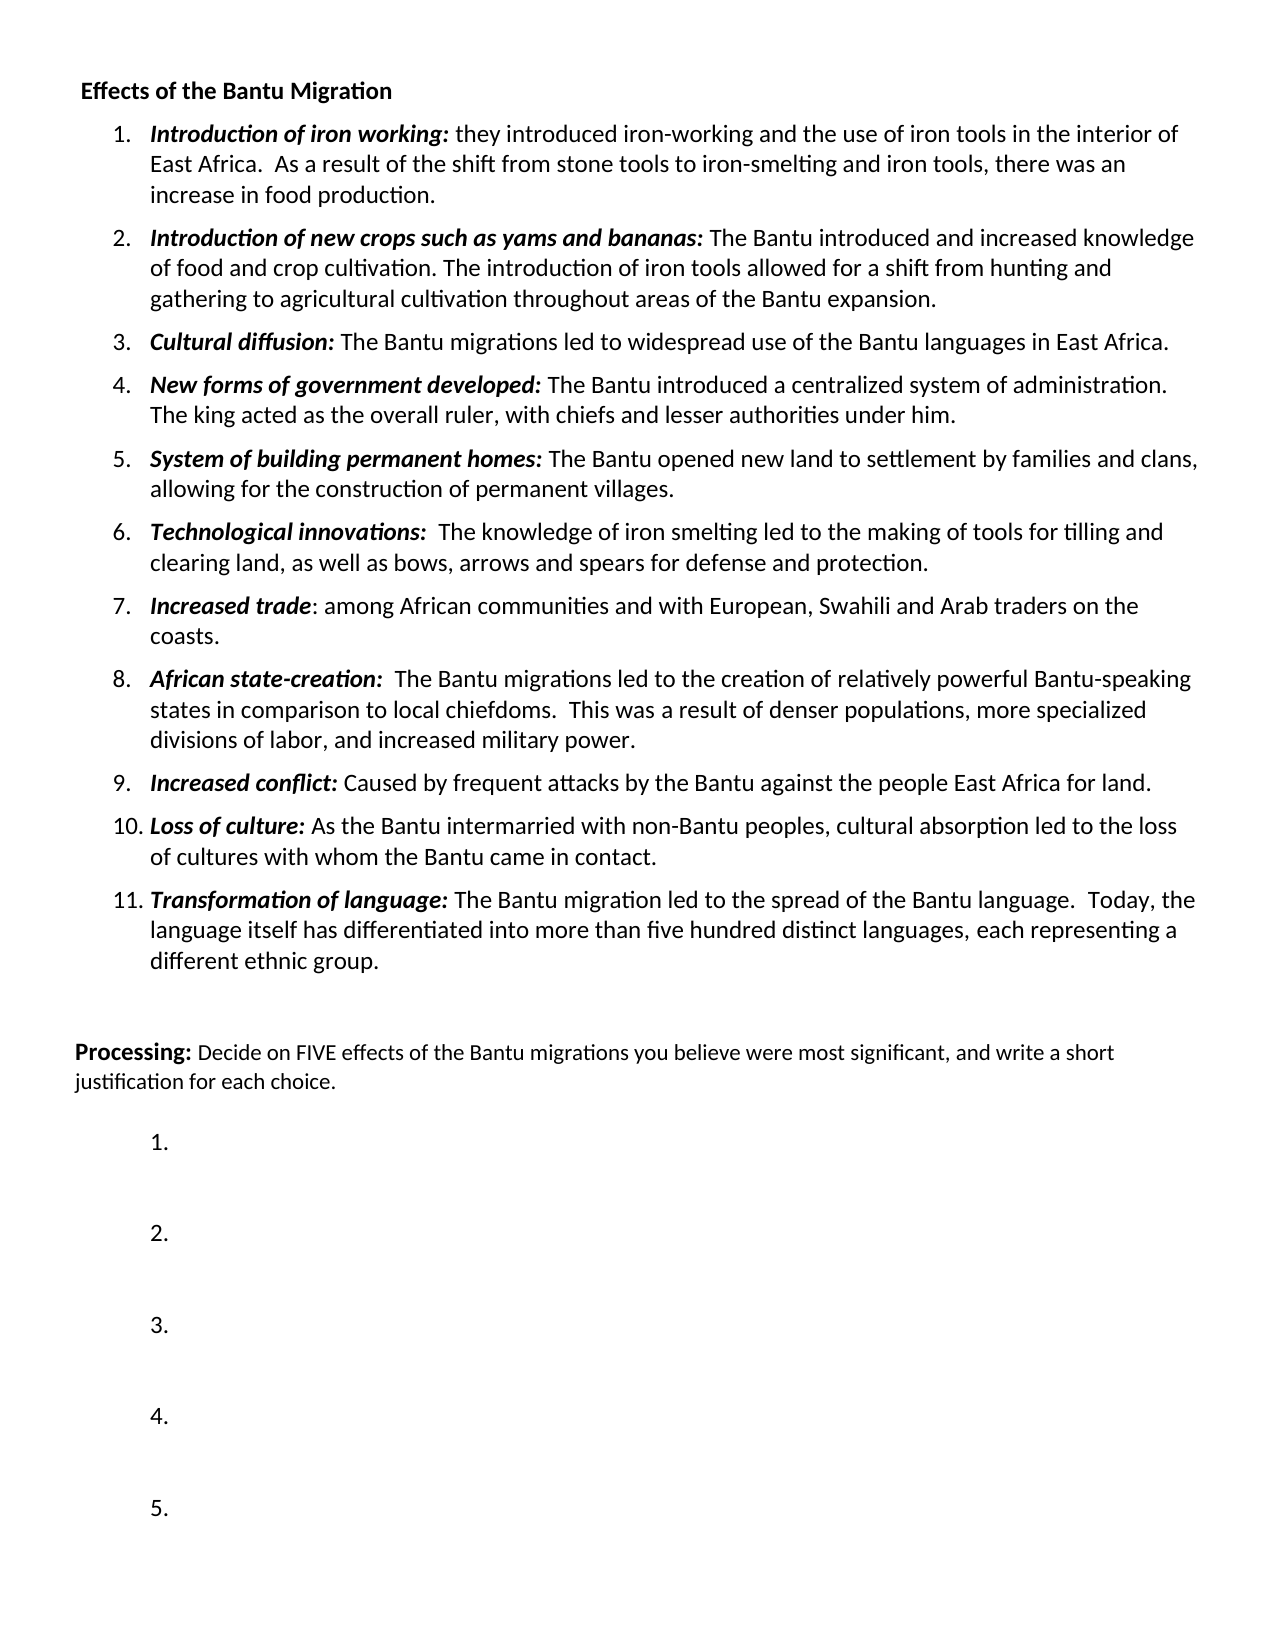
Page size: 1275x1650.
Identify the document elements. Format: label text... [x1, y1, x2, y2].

text 3. [150, 1309, 1200, 1339]
list Technological innovations: The knowledge of iron smelting led to the making of tools for tilling and clearing land, as well as bows, arrows and spears for defense and protection. [112, 516, 1200, 577]
text 2. [150, 1217, 1200, 1248]
text Effects of the Bantu Migration [75, 75, 1200, 106]
list New forms of government developed: The Bantu introduced a centralized system of administration. The king acted as the overall ruler, with chiefs and lesser authorities under him. [112, 369, 1200, 430]
list Loss of culture: As the Bantu intermarried with non-Bantu peoples, cultural absorption led to the loss of cultures with whom the Bantu came in contact. [112, 810, 1200, 871]
list Increased conflict: Caused by frequent attacks by the Bantu against the people East Africa for land. [112, 767, 1200, 798]
text 5. [150, 1492, 1200, 1522]
text 1. [150, 1126, 1200, 1156]
list Transformation of language: The Bantu migration led to the spread of the Bantu language. Today, the language itself has differentiated into more than five hundred distinct languages, each representing a different ethnic group. [112, 884, 1200, 976]
text Processing: Decide on FIVE effects of the Bantu migrations you believe were most significant, and write a short justification for each choice. [75, 1037, 1200, 1095]
list Increased trade: among African communities and with European, Swahili and Arab traders on the coasts. [112, 590, 1200, 651]
list Introduction of iron working: they introduced iron-working and the use of iron tools in the interior of East Africa. As a result of the shift from stone tools to iron-smelting and iron tools, there was an increase in food production. [112, 118, 1200, 209]
text 4. [150, 1400, 1200, 1431]
list Introduction of new crops such as yams and bananas: The Bantu introduced and increased knowledge of food and crop cultivation. The introduction of iron tools allowed for a shift from hunting and gathering to agricultural cultivation throughout areas of the Bantu expansion. [112, 222, 1200, 314]
list Cultural diffusion: The Bantu migrations led to widespread use of the Bantu languages in East Africa. [112, 326, 1200, 357]
list System of building permanent homes: The Bantu opened new land to settlement by families and clans, allowing for the construction of permanent villages. [112, 443, 1200, 504]
list African state-creation: The Bantu migrations led to the creation of relatively powerful Bantu-speaking states in comparison to local chiefdoms. This was a result of denser populations, more specialized divisions of labor, and increased military power. [112, 663, 1200, 755]
